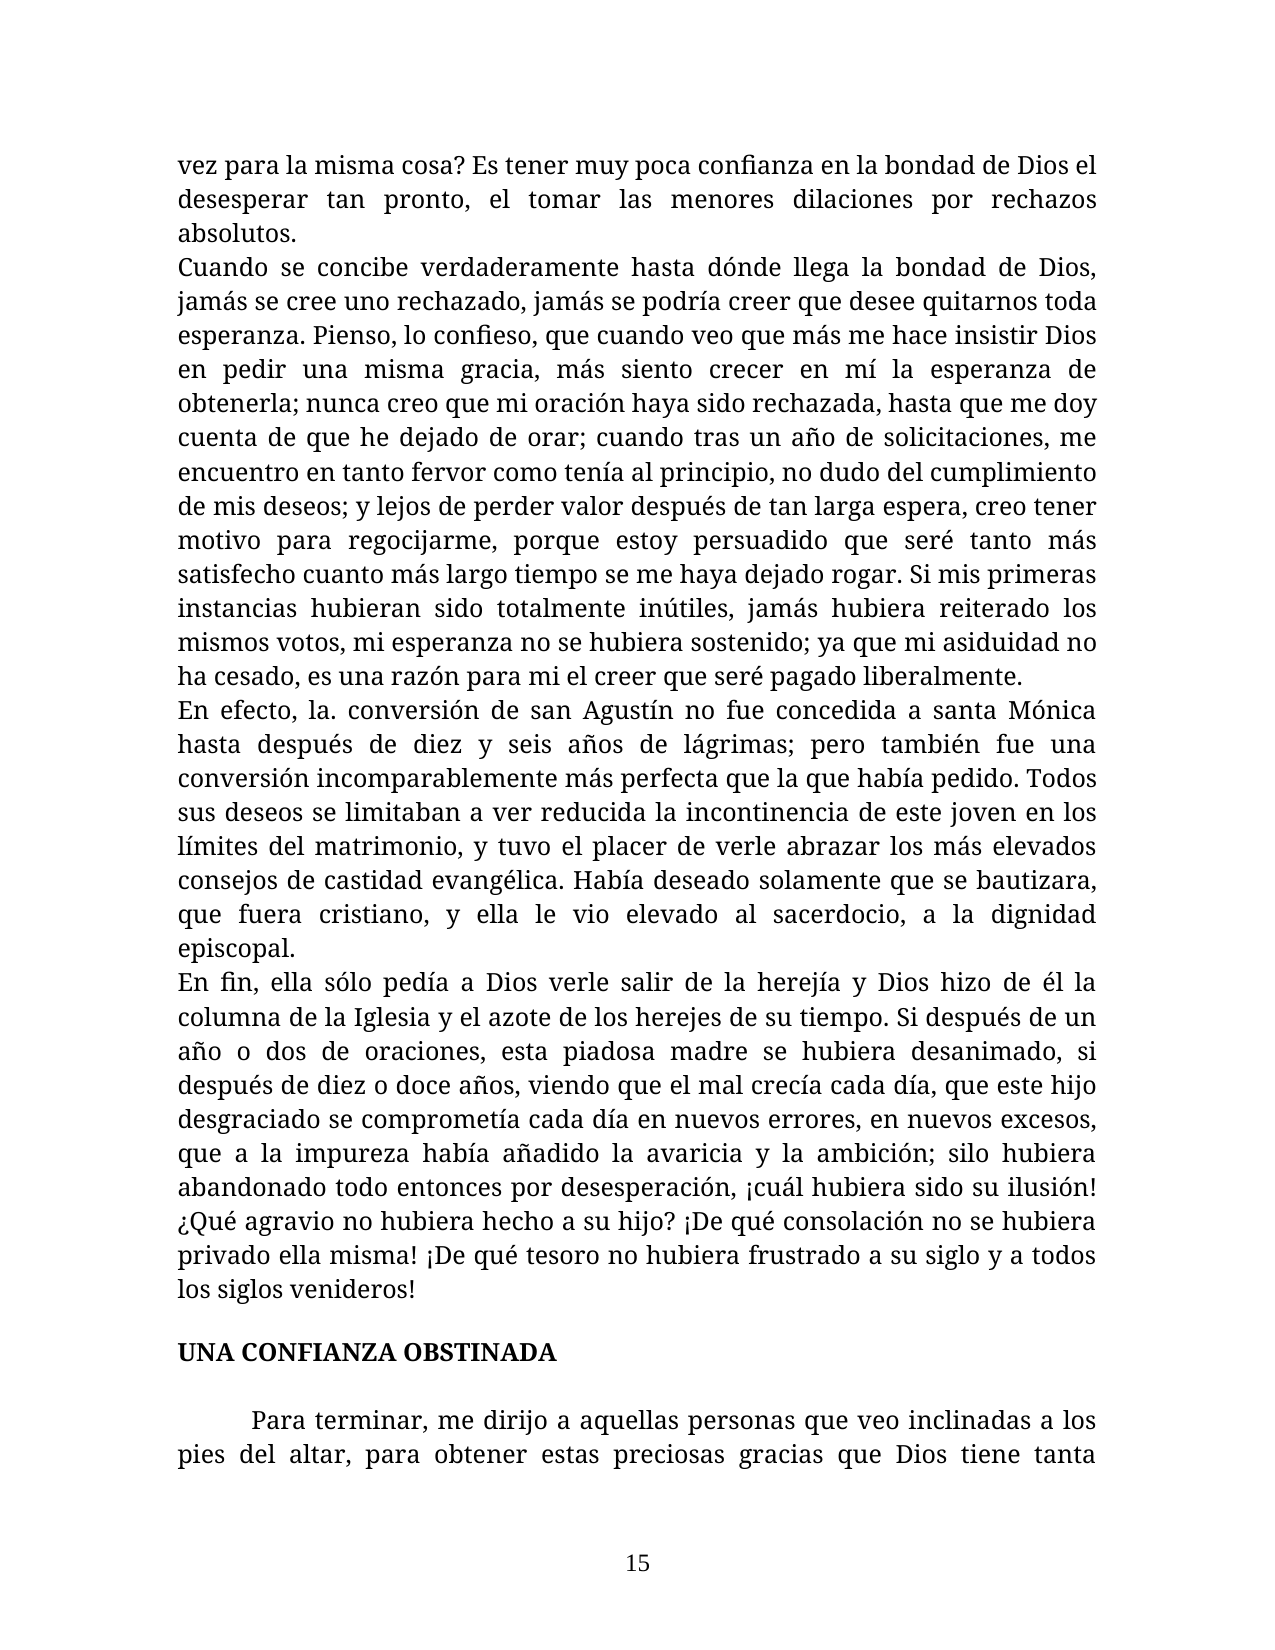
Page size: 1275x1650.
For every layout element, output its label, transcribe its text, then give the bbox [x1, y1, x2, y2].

text En efecto, la. conversión de san Agustín no fue concedida a santa Mónica hasta después de diez y seis años de lágrimas; pero también fue una conversión incomparablemente más perfecta que la que había pedido. Todos sus deseos se limitaban a ver reducida la incontinencia de este joven en los límites del matrimonio, y tuvo el placer de verle abrazar los más elevados consejos de castidad evangélica. Había deseado solamente que se bautizara, que fuera cristiano, y ella le vio elevado al sacerdocio, a la dignidad episcopal. [177, 693, 1098, 965]
text UNA CONFIANZA OBSTINADA [177, 1334, 1098, 1368]
text Cuando se concibe verdaderamente hasta dónde llega la bondad de Dios, jamás se cree uno rechazado, jamás se podría creer que desee quitarnos toda esperanza. Pienso, lo confieso, que cuando veo que más me hace insistir Dios en pedir una misma gracia, más siento crecer en mí la esperanza de obtenerla; nunca creo que mi oración haya sido rechazada, hasta que me doy cuenta de que he dejado de orar; cuando tras un año de solicitaciones, me encuentro en tanto fervor como tenía al principio, no dudo del cumplimiento de mis deseos; y lejos de perder valor después de tan larga espera, creo tener motivo para regocijarme, porque estoy persuadido que seré tanto más satisfecho cuanto más largo tiempo se me haya dejado rogar. Si mis primeras instancias hubieran sido totalmente inútiles, jamás hubiera reiterado los mismos votos, mi esperanza no se hubiera sostenido; ya que mi asiduidad no ha cesado, es una razón para mi el creer que seré pagado liberalmente. [177, 250, 1098, 693]
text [177, 148, 1098, 250]
text En fin, ella sólo pedía a Dios verle salir de la herejía y Dios hizo de él la columna de la Iglesia y el azote de los herejes de su tiempo. Si después de un año o dos de oraciones, esta piadosa madre se hubiera desanimado, si después de diez o doce años, viendo que el mal crecía cada día, que este hijo desgraciado se comprometía cada día en nuevos errores, en nuevos excesos, que a la impureza había añadido la avaricia y la ambición; silo hubiera abandonado todo entonces por desesperación, ¡cuál hubiera sido su ilusión! ¿Qué agravio no hubiera hecho a su hijo? ¡De qué consolación no se hubiera privado ella misma! ¡De qué tesoro no hubiera frustrado a su siglo y a todos los siglos venideros! [177, 965, 1098, 1306]
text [177, 1403, 1098, 1471]
